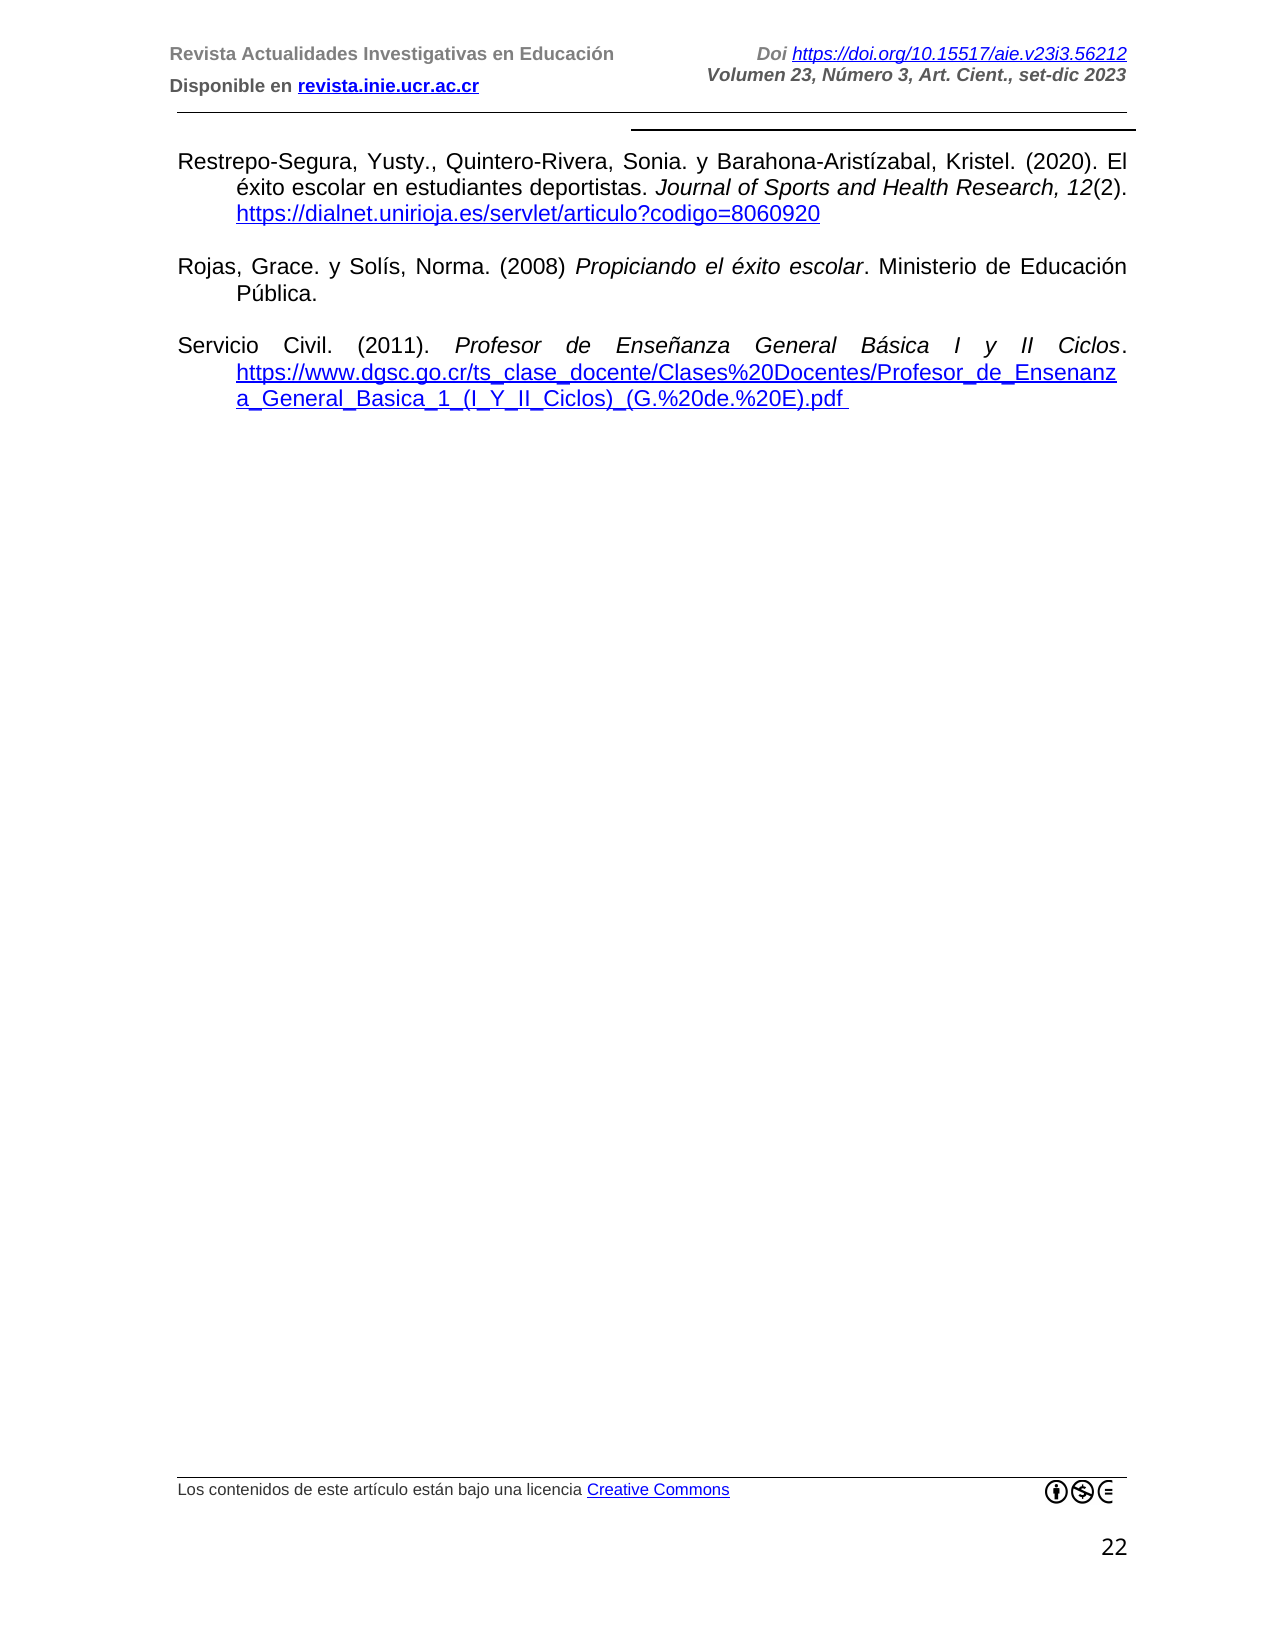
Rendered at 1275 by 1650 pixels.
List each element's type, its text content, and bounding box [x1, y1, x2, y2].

picture [1045, 1480, 1113, 1505]
text Servicio Civil. (2011). Profesor de Enseñanza General Básica I y II Ciclos. https://www.dgsc.go.cr/ts_clase_docente/Clases%20Docentes/Profesor_de_Ensenanza_General_Basica_1_(I_Y_II_Ciclos)_(G.%20de.%20E).pdf [177, 332, 1127, 411]
text Rojas, Grace. y Solís, Norma. (2008) Propiciando el éxito escolar. Ministerio de Educación Pública. [177, 253, 1127, 306]
text Restrepo-Segura, Yusty., Quintero-Rivera, Sonia. y Barahona-Aristízabal, Kristel. (2020). El éxito escolar en estudiantes deportistas. Journal of Sports and Health Research, 12(2). https://dialnet.unirioja.es/servlet/articulo?codigo=8060920 [177, 148, 1127, 227]
